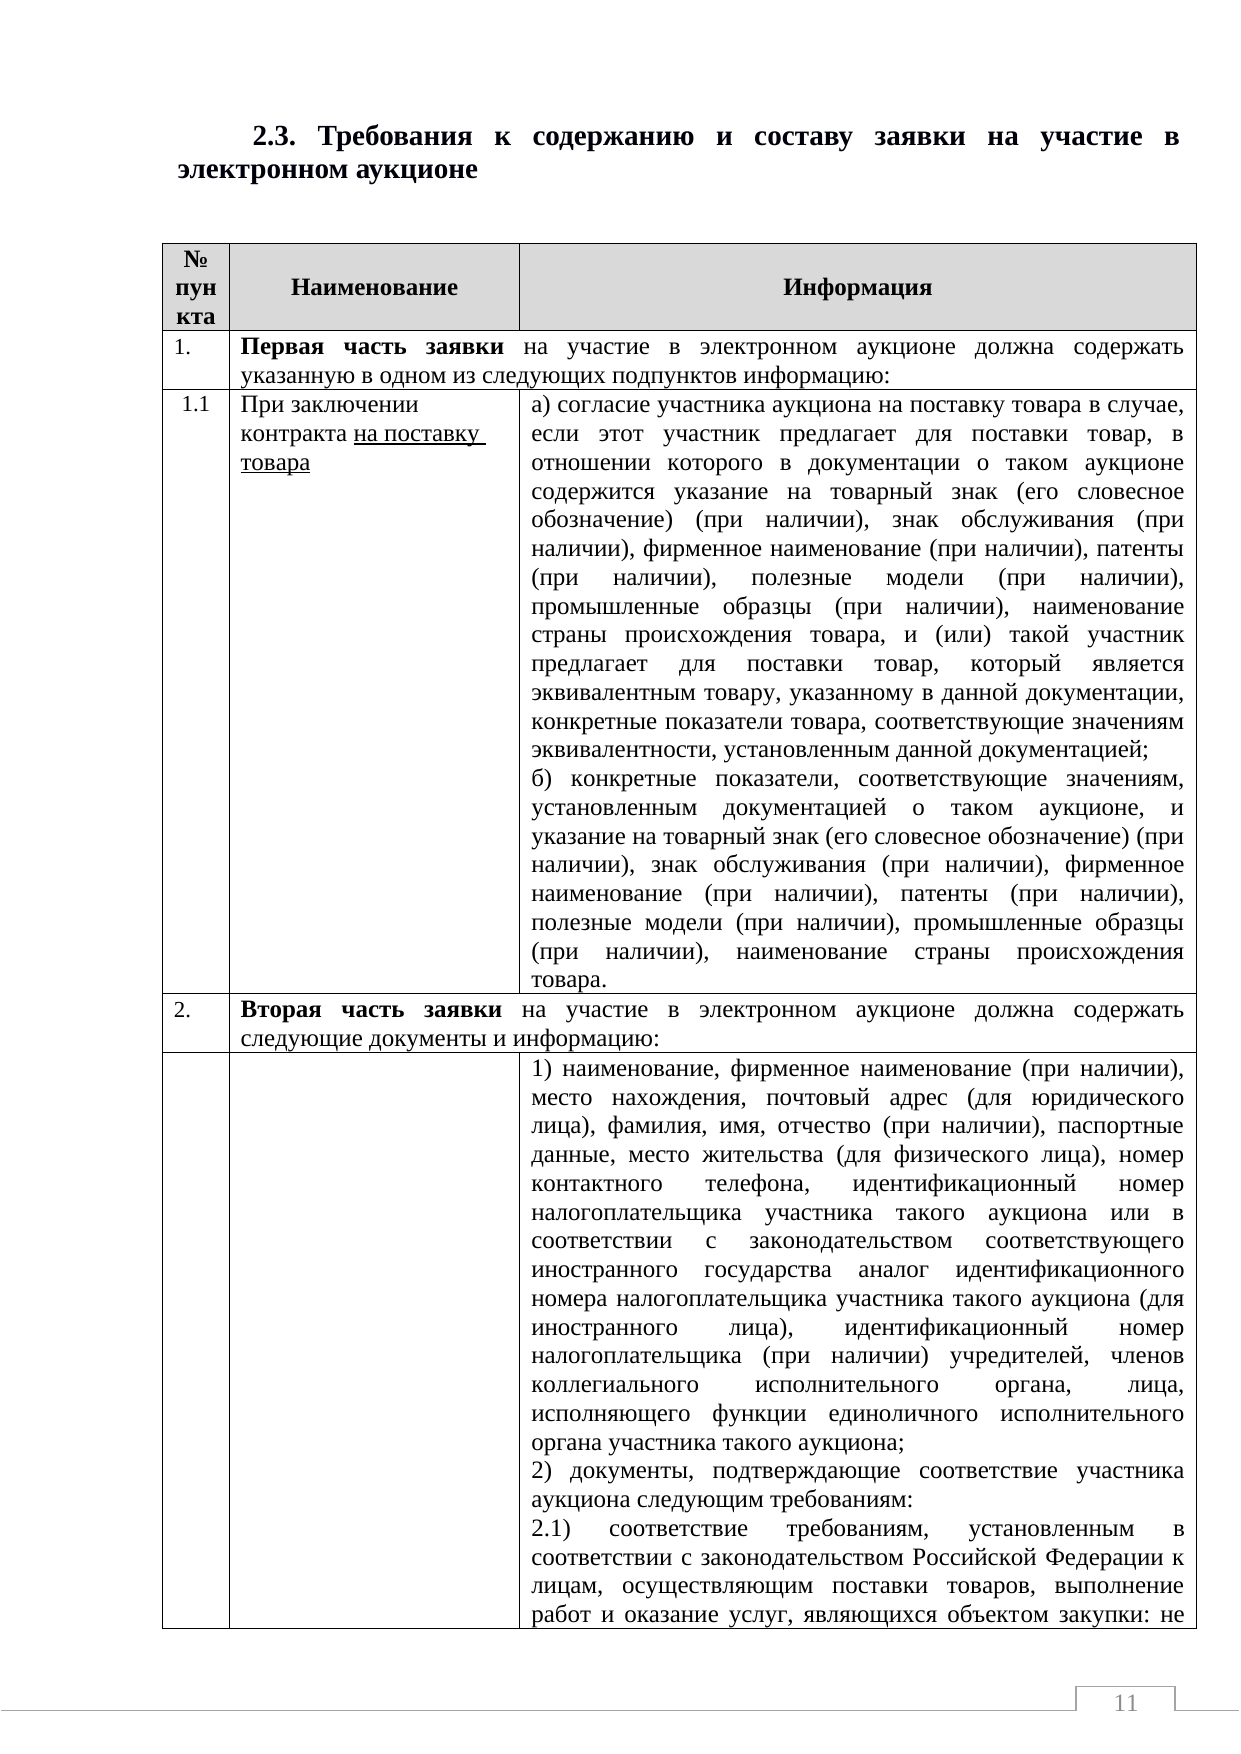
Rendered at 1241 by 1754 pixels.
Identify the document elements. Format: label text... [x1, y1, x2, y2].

table_cell [230, 1053, 519, 1628]
table_cell [163, 1053, 229, 1628]
table_header № пункта [163, 244, 229, 330]
table_cell а) согласие участника аукциона на поставку товара в случае, если этот участник предлагает для поставки товар, в отношении которого в документации о таком аукционе содержится указание на товарный знак (его словесное обозначение) (при наличии), знак обслуживания (при наличии), фирменное наименование (при наличии), патенты (при наличии), полезные модели (при наличии), промышленные образцы (при наличии), наименование страны происхождения товара, и (или) такой участник предлагает для поставки товар, который является эквивалентным товару, указанному в данной документации, конкретные показатели товара, соответствующие значениям эквивалентности, установленным данной документацией; б) конкретные показатели, соответствующие значениям, установленным документацией о таком аукционе, и указание на товарный знак (его словесное обозначение) (при наличии), знак обслуживания (при наличии), фирменное наименование (при наличии), патенты (при наличии), полезные модели (при наличии), промышленные образцы (при наличии), наименование страны происхождения товара. [520, 390, 1196, 993]
table_cell Вторая часть заявки на участие в электронном аукционе должна содержать следующие документы и информацию: [230, 994, 1196, 1052]
table_header Информация [520, 244, 1196, 330]
list 2.3. Требования к содержанию и составу заявки на участие в электронном аукционе [177, 118, 1181, 185]
table_cell При заключении контракта на поставку товара [230, 390, 519, 993]
table_header Наименование [230, 244, 519, 330]
table_cell [163, 994, 229, 1052]
table_cell Первая часть заявки на участие в электронном аукционе должна содержать указанную в одном из следующих подпунктов информацию: [230, 331, 1196, 388]
table_cell 1.1 [163, 390, 229, 993]
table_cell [520, 1053, 1196, 1628]
table_cell [163, 331, 229, 388]
